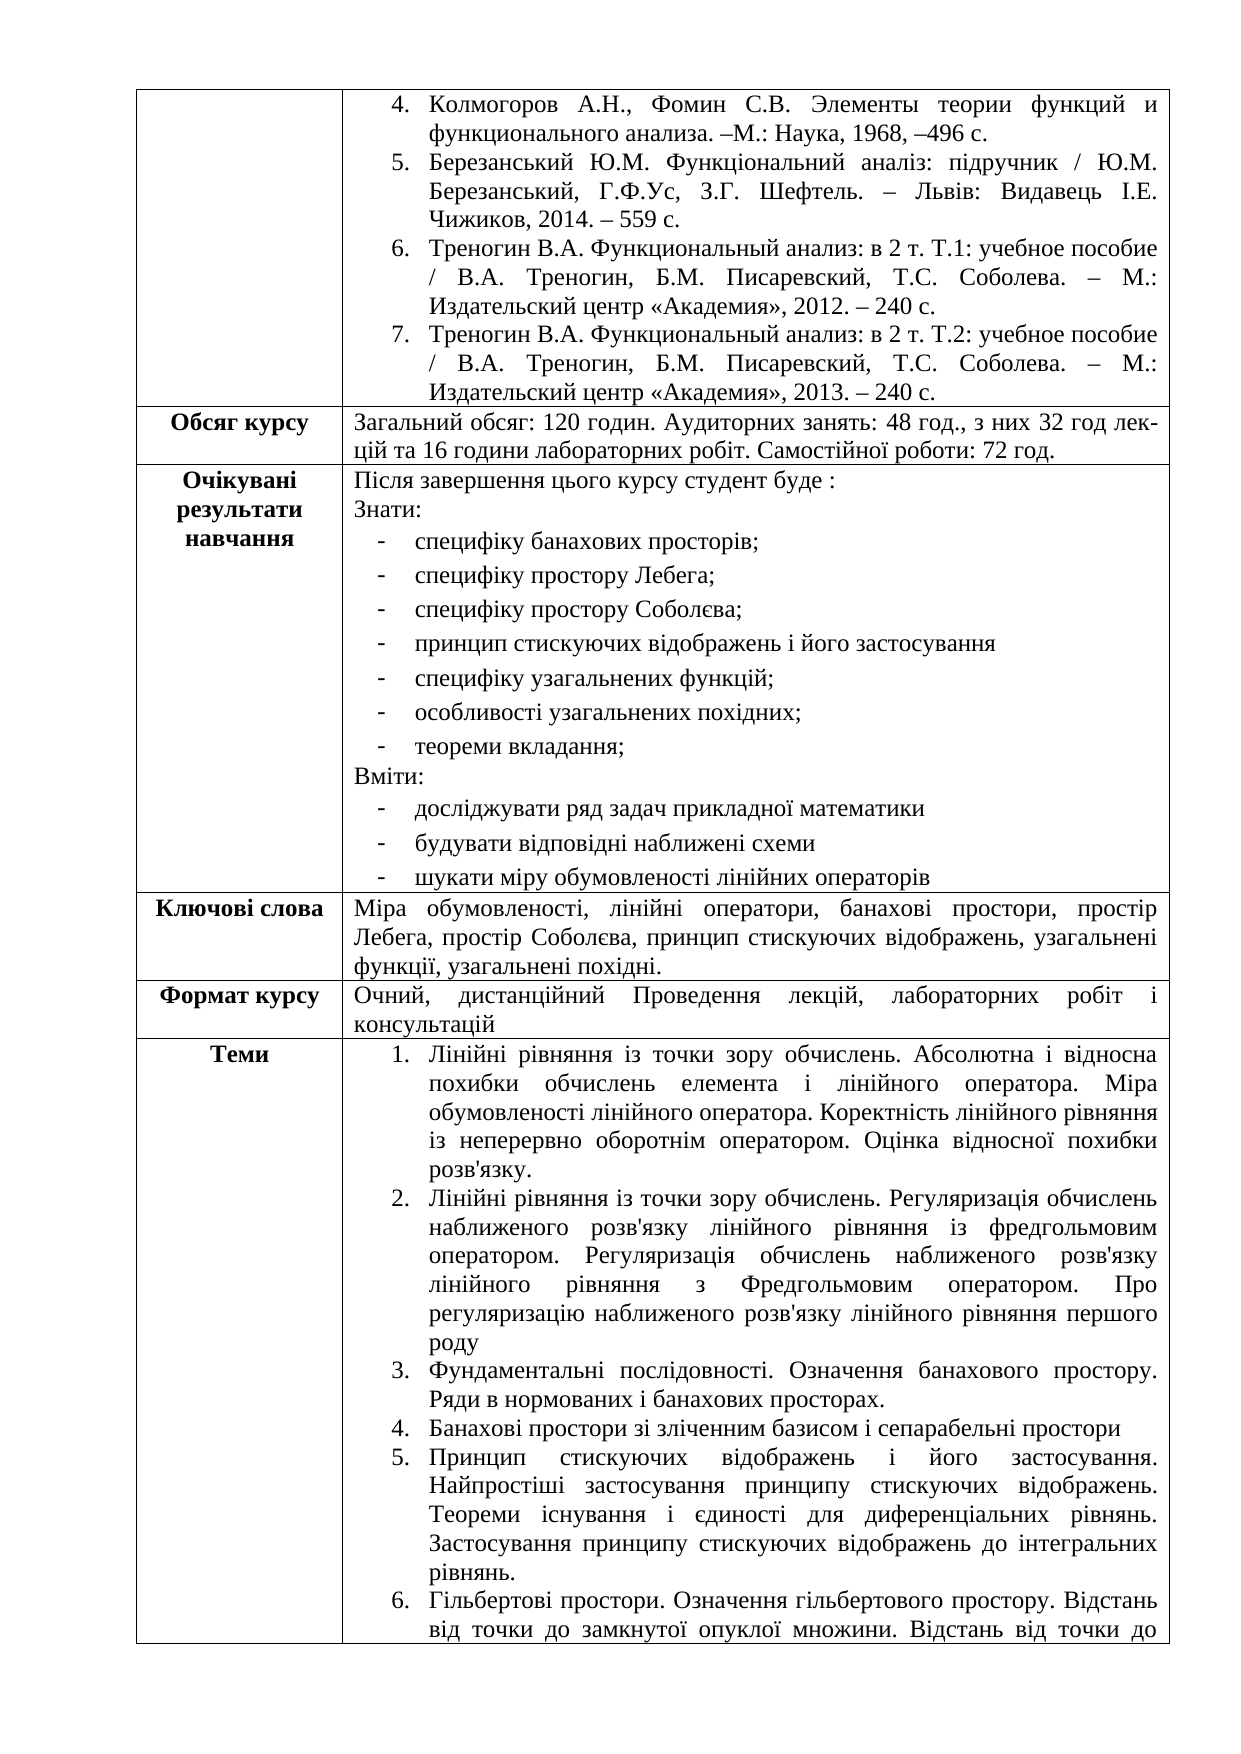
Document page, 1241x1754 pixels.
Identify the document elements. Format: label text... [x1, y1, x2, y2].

table_cell Очний, дистанційний Проведення лекцій, лабораторних робіт і консультацій [343, 981, 1169, 1038]
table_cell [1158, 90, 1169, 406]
table_cell Обсяг курсу [137, 407, 342, 464]
table_cell Після завершення цього курсу студент буде : Знати: специфіку банахових просторів; специфіку простору Лебега; специфіку простору Соболєва; принцип стискуючих відображень і його застосування специфіку узагальнених функцій; особливості узагальнених похідних; теореми вкладання; Вміти: досліджувати ряд задач прикладної математики будувати відповідні наближені схеми шукати міру обумовленості лінійних операторів [343, 465, 1169, 892]
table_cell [137, 90, 342, 406]
table_cell Загальний обсяг: 120 годин. Аудиторних занять: 48 год., з них 32 год лекцій та 16 години лабораторних робіт. Самостійної роботи: 72 год. [343, 407, 1169, 464]
table_cell Очікувані результати навчання [137, 465, 342, 892]
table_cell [343, 1039, 1169, 1643]
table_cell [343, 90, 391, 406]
table_cell Теми [137, 1039, 342, 1643]
table_cell Ключові слова [137, 893, 342, 979]
table_cell Формат курсу [137, 981, 342, 1038]
table_cell Міра обумовленості, лінійні оператори, банахові простори, простір Лебега, простір Соболєва, принцип стискуючих відображень, узагальнені функції, узагальнені похідні. [343, 893, 1169, 979]
